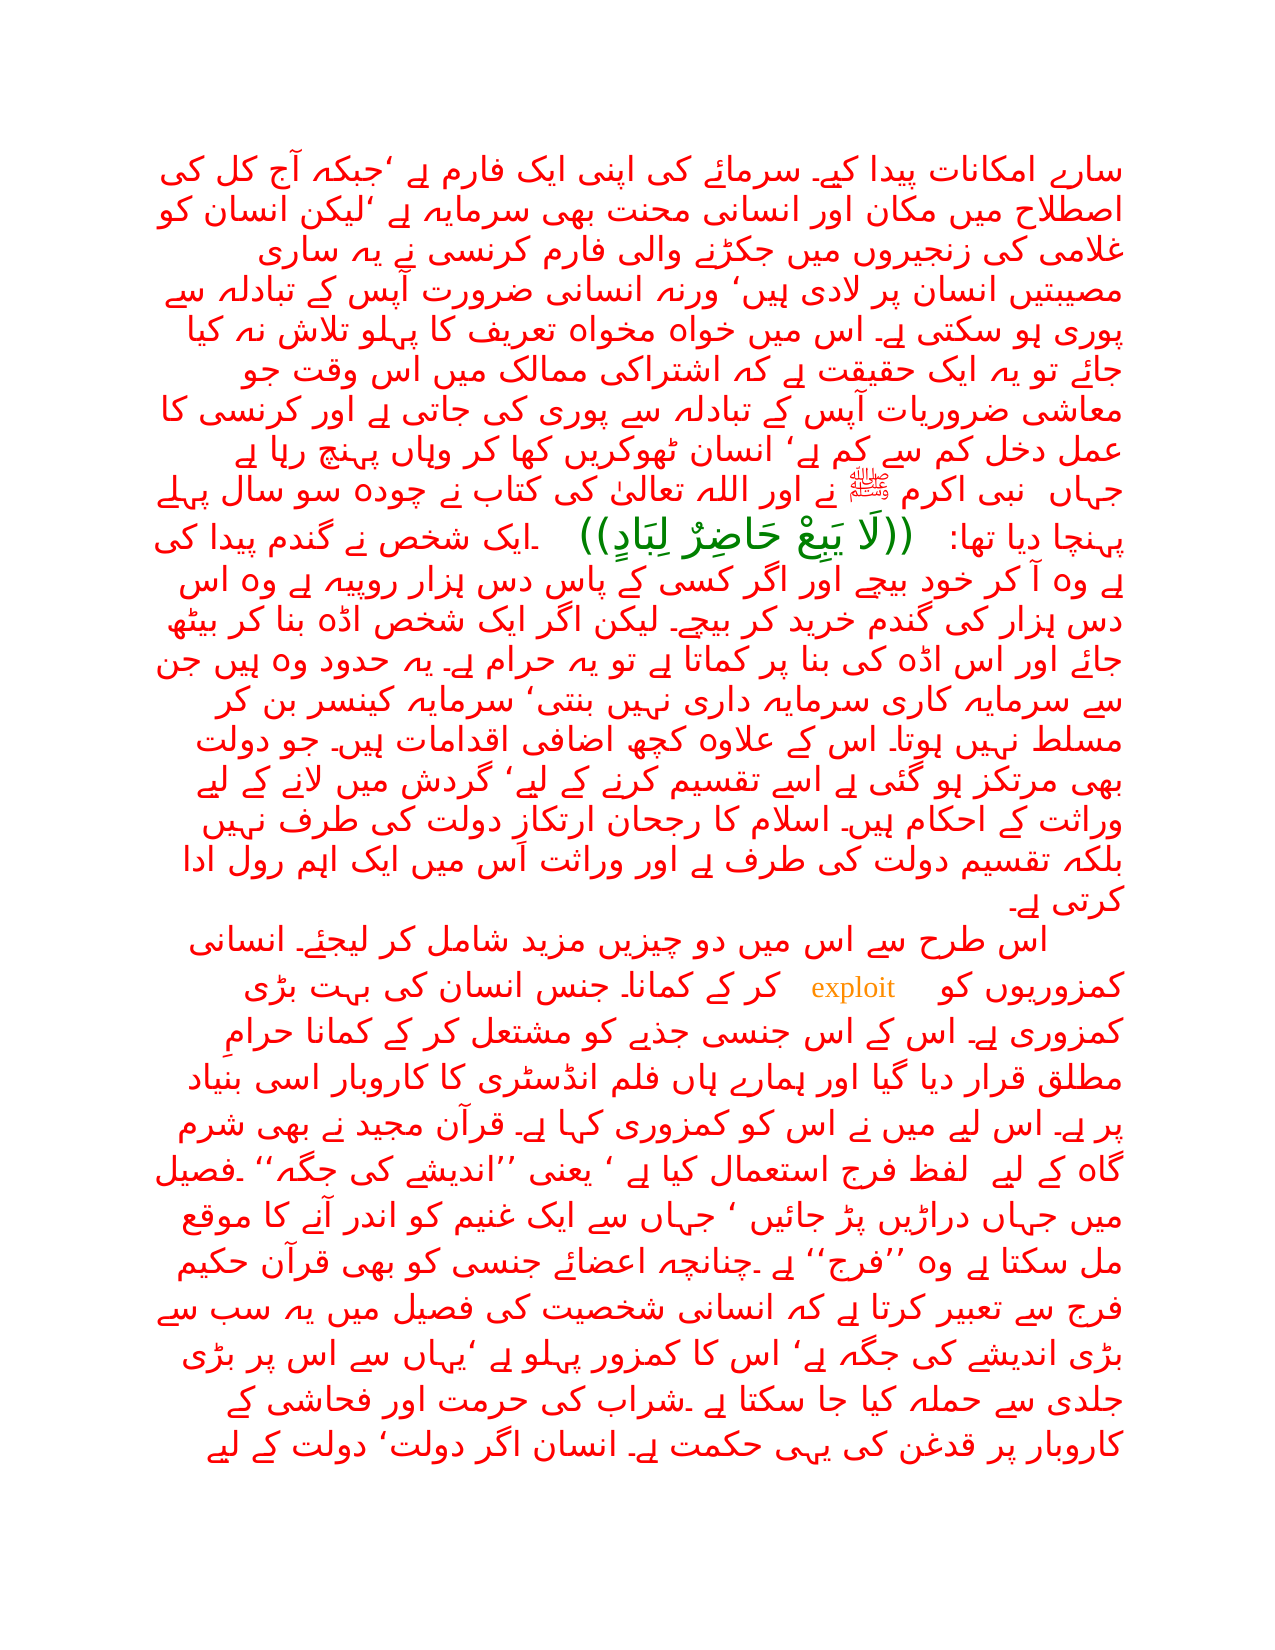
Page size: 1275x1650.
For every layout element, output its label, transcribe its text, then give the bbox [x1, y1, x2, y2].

text سارے امکانات پیدا کیے۔ سرمائے کی اپنی ایک فارم ہے ‘جبکہ آج کل کی اصطلاح میں مکان اور انسانی محنت بھی سرمایہ ہے ‘لیکن انسان کو غلامی کی زنجیروں میں جکڑنے والی فارم کرنسی نے یہ ساری مصیبتیں انسان پر لادی ہیں‘ ورنہ انسانی ضرورت آپس کے تبادلہ سے پوری ہو سکتی ہے۔ اس میں خواہ مخواہ تعریف کا پہلو تلاش نہ کیا جائے تو یہ ایک حقیقت ہے کہ اشتراکی ممالک میں اس وقت جو معاشی ضروریات آپس کے تبادلہ سے پوری کی جاتی ہے اور کرنسی کا عمل دخل کم سے کم ہے‘ انسان ٹھوکریں کھا کر وہاں پہنچ رہا ہے جہاں نبی اکرم ﷺ نے اور اللہ تعالیٰ کی کتاب نے چودہ سو سال پہلے پہنچا دیا تھا: ((لَا یَبِعْ حَاضِرٌ لِبَادٍ)) ۔ایک شخص نے گندم پیدا کی ہے وہ آ کر خود بیچے اور اگر کسی کے پاس دس ہزار روپیہ ہے وہ اس دس ہزار کی گندم خرید کر بیچے۔ لیکن اگر ایک شخص اڈہ بنا کر بیٹھ جائے اور اس اڈہ کی بنا پر کماتا ہے تو یہ حرام ہے۔ یہ حدود وہ ہیں جن سے سرمایہ کاری سرمایہ داری نہیں بنتی‘ سرمایہ کینسر بن کر مسلط نہیں ہوتا۔ اس کے علاوہ کچھ اضافی اقدامات ہیں۔ جو دولت بھی مرتکز ہو گئی ہے اسے تقسیم کرنے کے لیے‘ گردش میں لانے کے لیے وراثت کے احکام ہیں۔ اسلام کا رجحان ارتکازِ دولت کی طرف نہیں بلکہ تقسیم دولت کی طرف ہے اور وراثت اس میں ایک اہم رول ادا کرتی ہے۔ [150, 150, 1125, 920]
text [150, 920, 1125, 1465]
